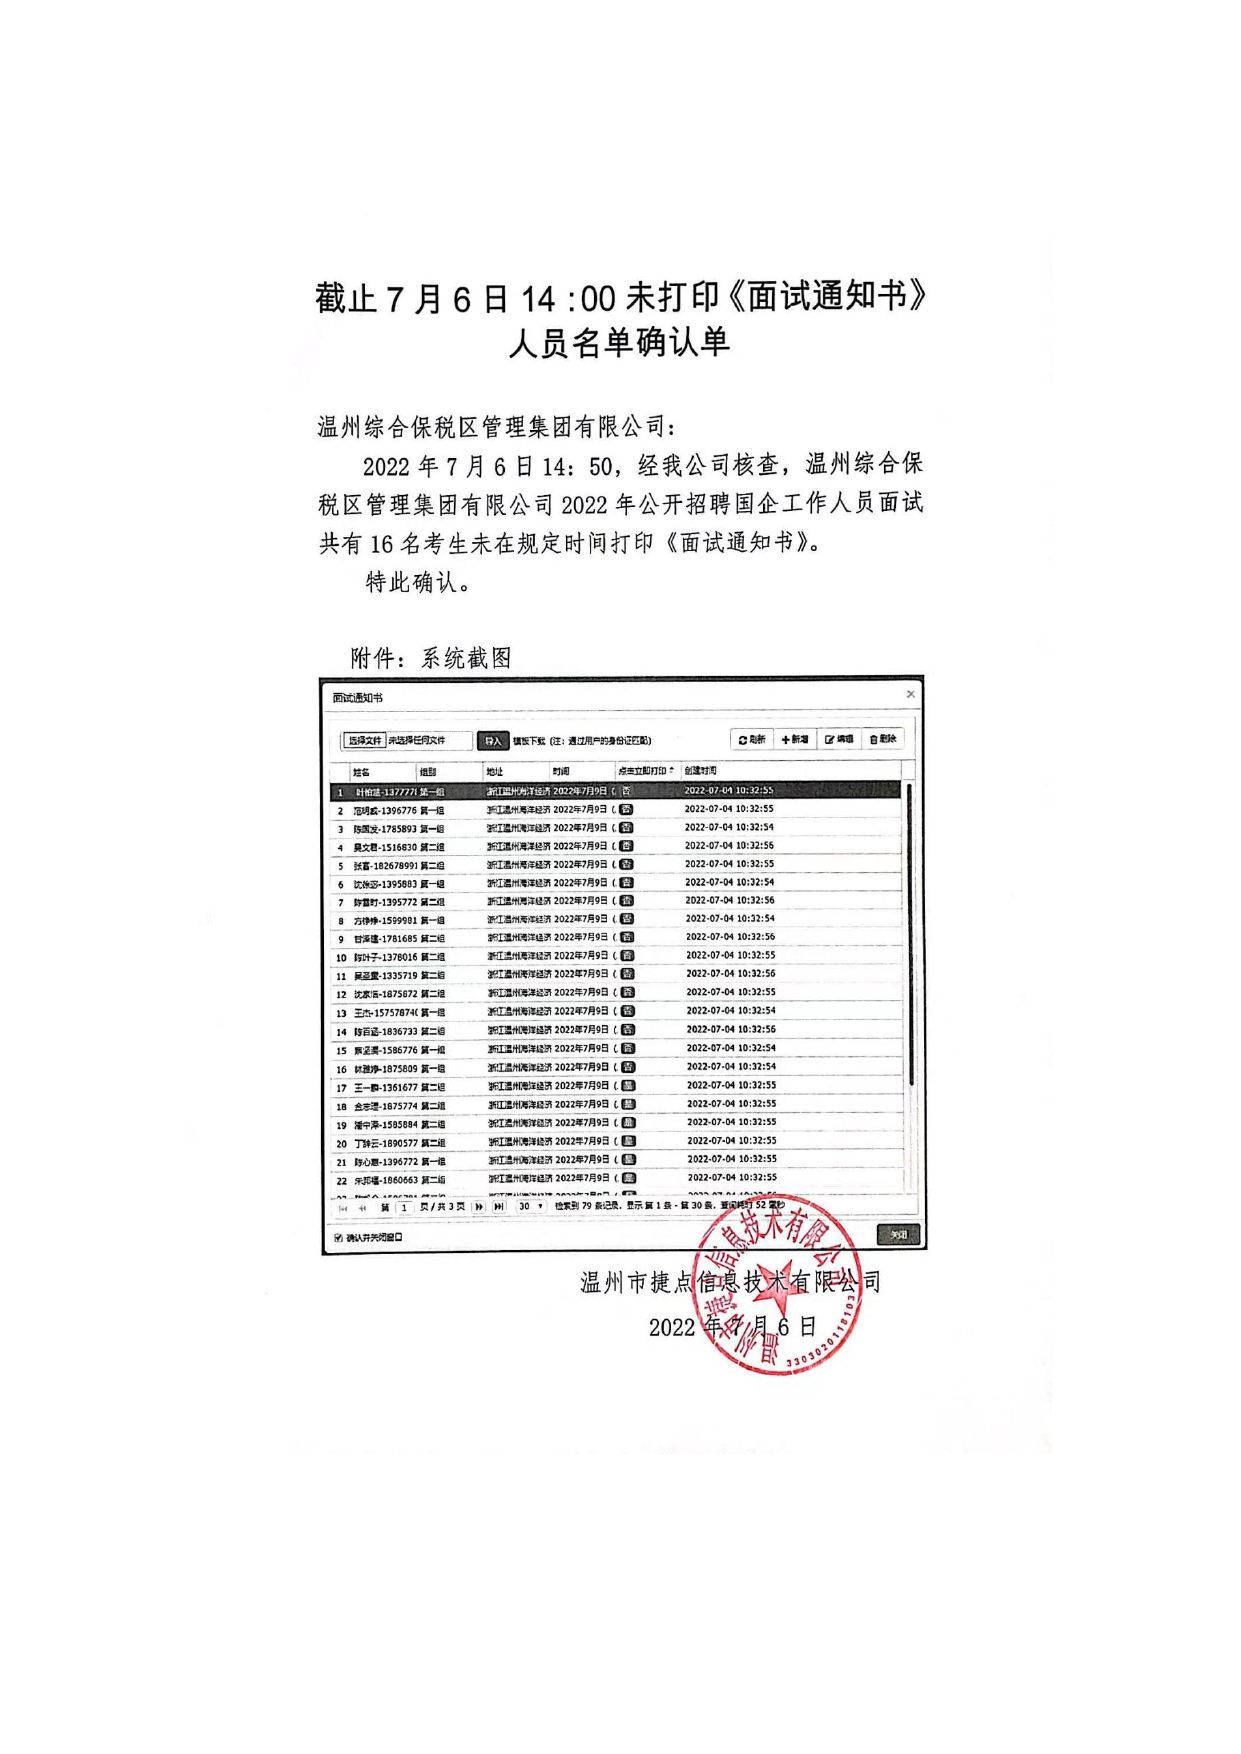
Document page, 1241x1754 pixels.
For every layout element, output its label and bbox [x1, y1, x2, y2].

picture [187, 162, 1053, 1454]
